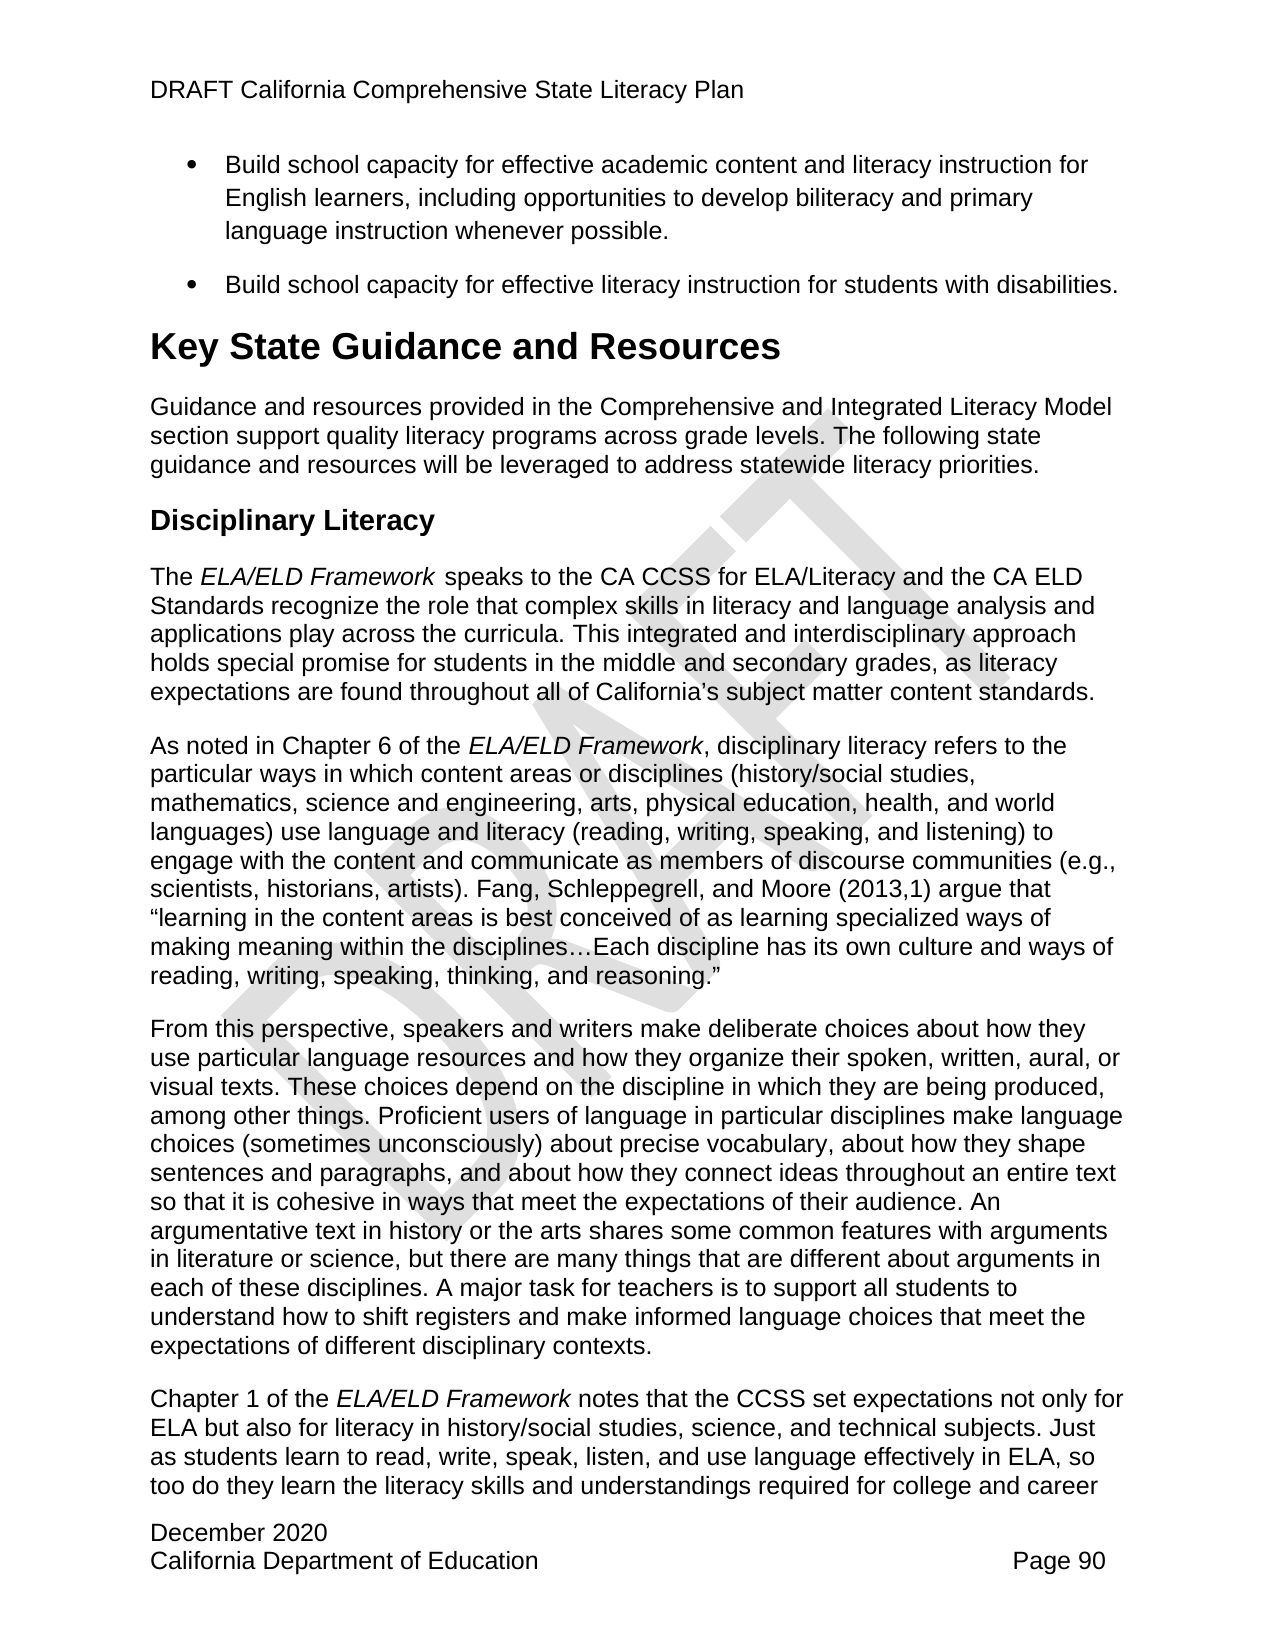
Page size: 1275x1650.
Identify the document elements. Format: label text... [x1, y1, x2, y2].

list Build school capacity for effective literacy instruction for students with disabilities. [187, 270, 1125, 299]
list Build school capacity for effective academic content and literacy instruction for English learners, including opportunities to develop biliteracy and primary language instruction whenever possible. [187, 150, 1125, 245]
subtitle Key State Guidance and Resources [150, 324, 1125, 367]
subtitle Disciplinary Literacy [150, 503, 1125, 537]
text As noted in Chapter 6 of the ELA/ELD Framework, disciplinary literacy refers to the particular ways in which content areas or disciplines (history/social studies, mathematics, science and engineering, arts, physical education, health, and world languages) use language and literacy (reading, writing, speaking, and listening) to engage with the content and communicate as members of discourse communities (e.g., scientists, historians, artists). Fang, Schleppegrell, and Moore (2013,1) argue that “learning in the content areas is best conceived of as learning specialized ways of making meaning within the disciplines…Each discipline has its own culture and ways of reading, writing, speaking, thinking, and reasoning.” [150, 731, 1125, 989]
text The ELA/ELD Framework speaks to the CA CCSS for ELA/Literacy and the CA ELD Standards recognize the role that complex skills in literacy and language analysis and applications play across the curricula. This integrated and interdisciplinary approach holds special promise for students in the middle and secondary grades, as literacy expectations are found throughout all of California’s subject matter content standards. [150, 562, 1125, 706]
text Guidance and resources provided in the Comprehensive and Integrated Literacy Model section support quality literacy programs across grade levels. The following state guidance and resources will be leveraged to address statewide literacy priorities. [150, 392, 1125, 478]
text From this perspective, speakers and writers make deliberate choices about how they use particular language resources and how they organize their spoken, written, aural, or visual texts. These choices depend on the discipline in which they are being produced, among other things. Proficient users of language in particular disciplines make language choices (sometimes unconsciously) about precise vocabulary, about how they shape sentences and paragraphs, and about how they connect ideas throughout an entire text so that it is cohesive in ways that meet the expectations of their audience. An argumentative text in history or the arts shares some common features with arguments in literature or science, but there are many things that are different about arguments in each of these disciplines. A major task for teachers is to support all students to understand how to shift registers and make informed language choices that meet the expectations of different disciplinary contexts. [150, 1014, 1125, 1359]
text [150, 1384, 1125, 1499]
